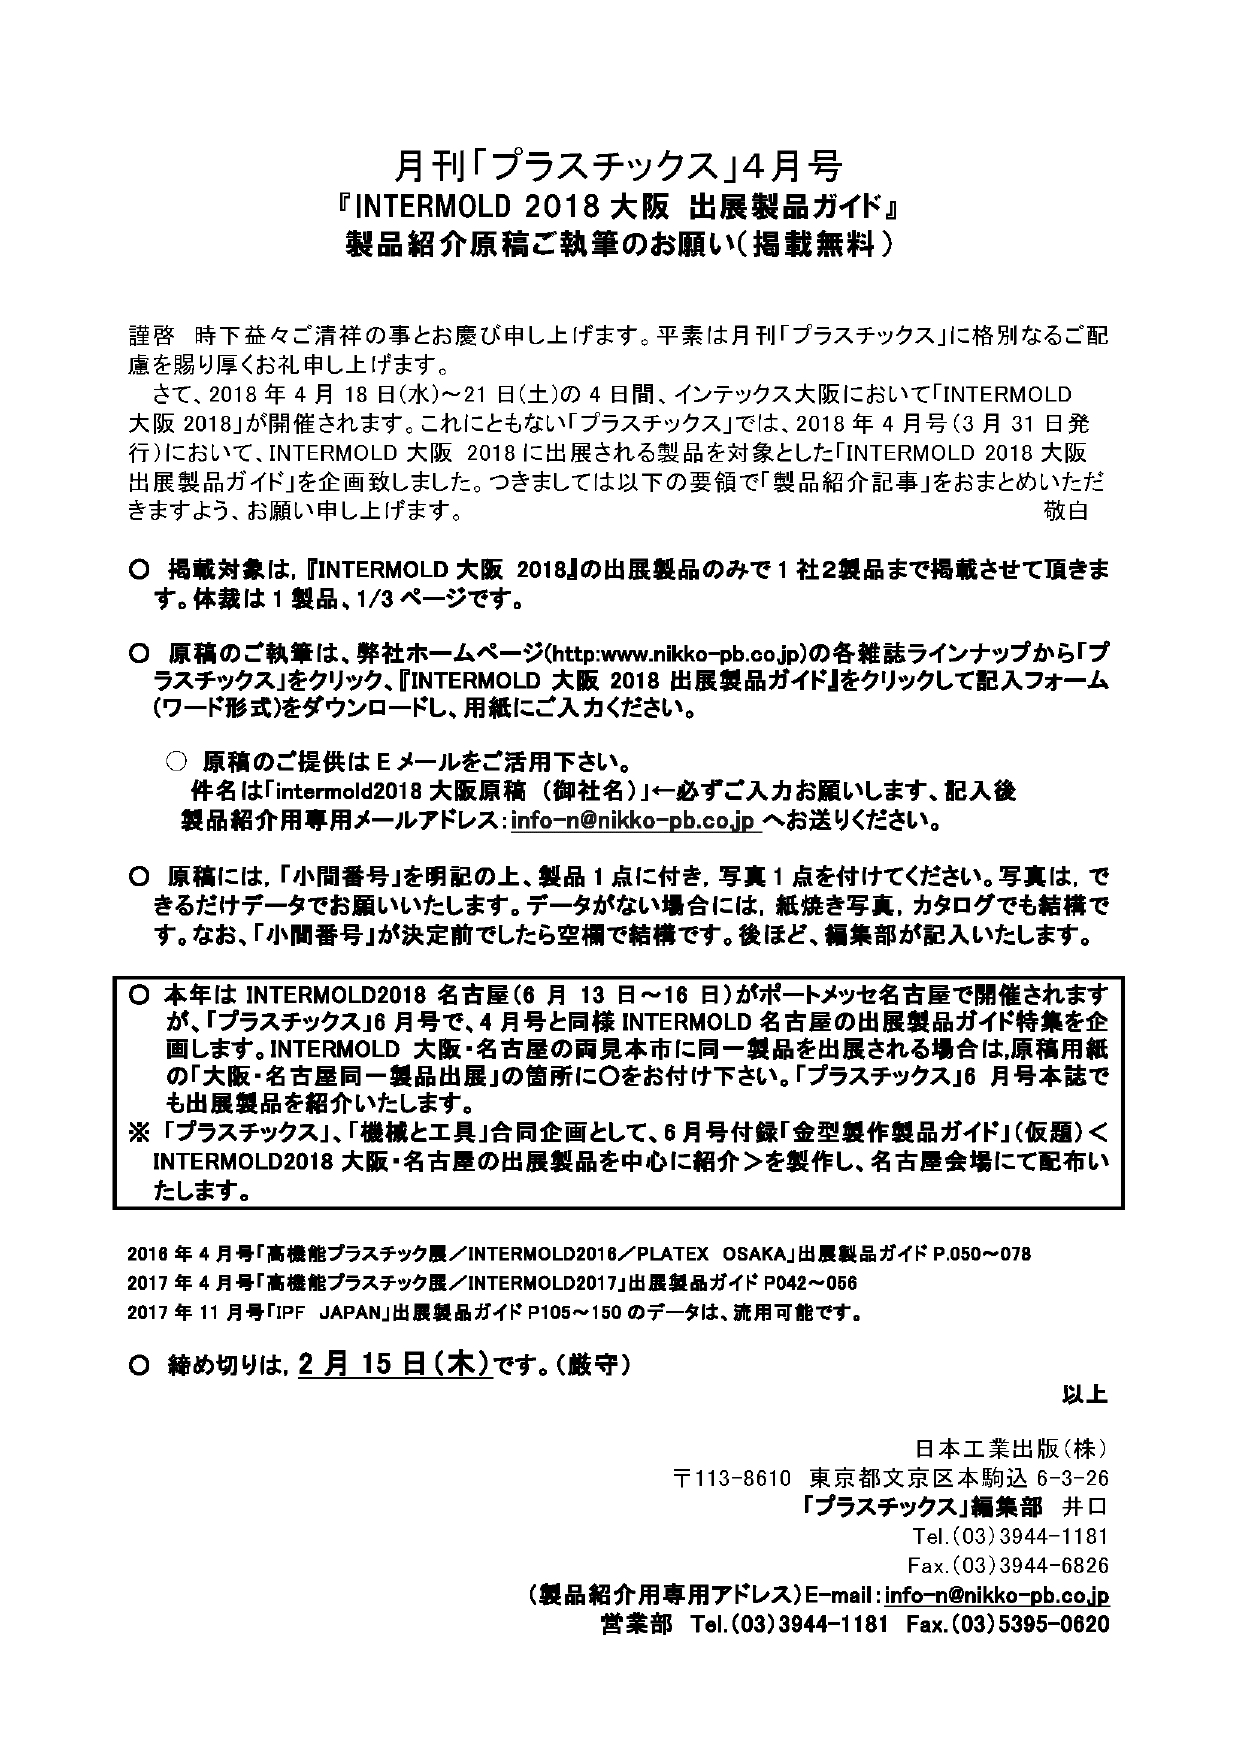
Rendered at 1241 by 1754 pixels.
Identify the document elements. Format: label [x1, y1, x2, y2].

picture [88, 127, 1144, 1645]
